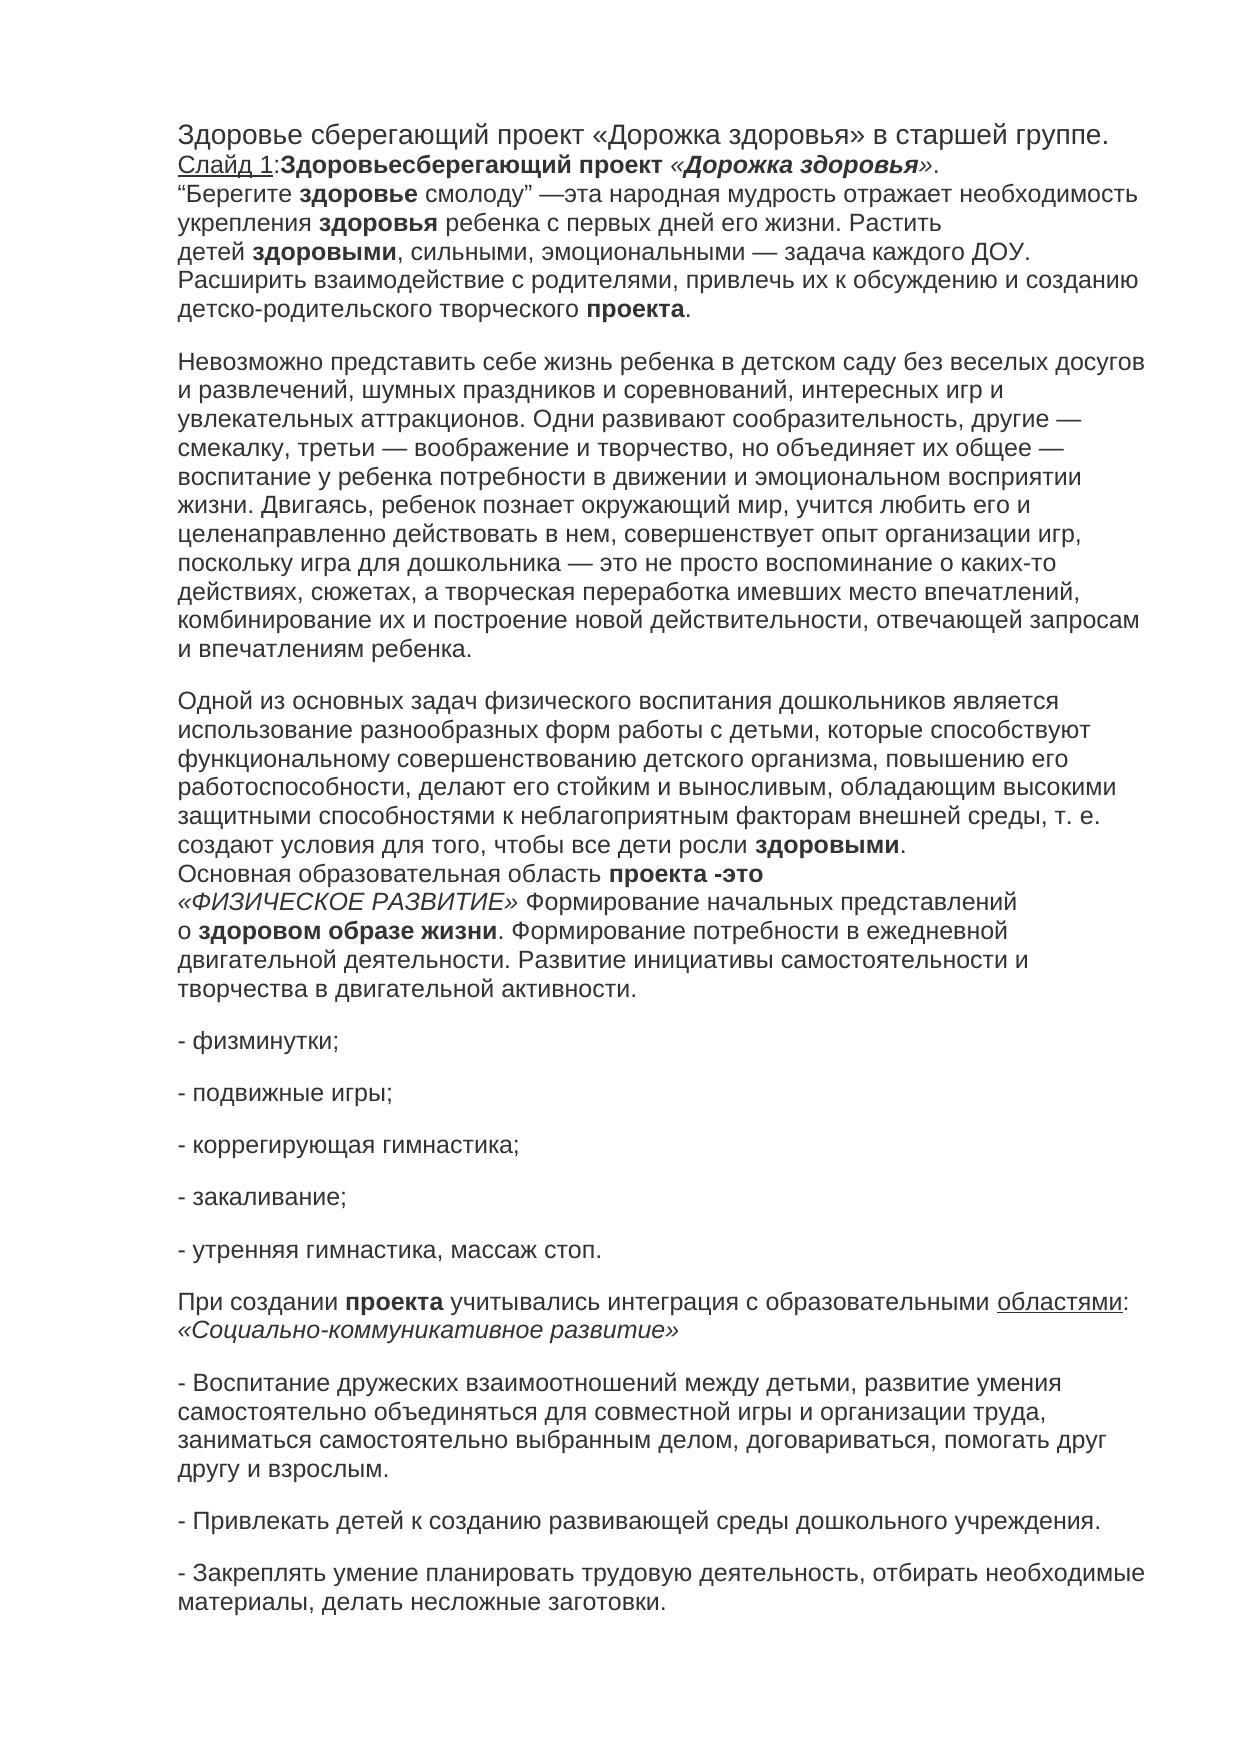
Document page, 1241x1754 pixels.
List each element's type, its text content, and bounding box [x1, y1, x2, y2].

text «Социально-коммуникативное развитие» [177, 1316, 1152, 1344]
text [177, 118, 1152, 151]
text - коррегирующая гимнастика; [177, 1130, 1152, 1159]
text - подвижные игры; [177, 1078, 1152, 1107]
text Слайд 1:Здоровьесберегающий проект «Дорожка здоровья». [177, 151, 1152, 179]
text «ФИЗИЧЕСКОЕ РАЗВИТИЕ» Формирование начальных представлений о здоровом образе жизни. Формирование потребности в ежедневной двигательной деятельности. Развитие инициативы самостоятельности и творчества в двигательной активности. [177, 887, 1152, 1002]
text - физминутки; [177, 1026, 1152, 1054]
text - Привлекать детей к созданию развивающей среды дошкольного учреждения. [177, 1506, 1152, 1535]
text - утренняя гимнастика, массаж стоп. [177, 1234, 1152, 1263]
text При создании проекта учитывались интеграция с образовательными областями: [177, 1287, 1152, 1316]
text - закаливание; [177, 1182, 1152, 1211]
text Основная образовательная область проекта -это [177, 859, 1152, 887]
text - Воспитание дружеских взаимоотношений между детьми, развитие умения самостоятельно объединяться для совместной игры и организации труда, заниматься самостоятельно выбранным делом, договариваться, помогать друг другу и взрослым. [177, 1368, 1152, 1483]
text “Берегите здоровье смолоду” —эта народная мудрость отражает необходимость укрепления здоровья ребенка с первых дней его жизни. Растить детей здоровыми, сильными, эмоциональными — задача каждого ДОУ. Расширить взаимодействие с родителями, привлечь их к обсуждению и созданию детско-родительского творческого проекта. [177, 179, 1152, 323]
text Одной из основных задач физического воспитания дошкольников является использование разнообразных форм работы с детьми, которые способствуют функциональному совершенствованию детского организма, повышению его работоспособности, делают его стойким и выносливым, обладающим высокими защитными способностями к неблагоприятным факторам внешней среды, т. е. создают условия для того, чтобы все дети росли здоровыми. [177, 686, 1152, 859]
text Невозможно представить себе жизнь ребенка в детском саду без веселых досугов и развлечений, шумных праздников и соревнований, интересных игр и увлекательных аттракционов. Одни развивают сообразительность, другие — смекалку, третьи — воображение и творчество, но объединяет их общее — воспитание у ребенка потребности в движении и эмоциональном восприятии жизни. Двигаясь, ребенок познает окружающий мир, учится любить его и целенаправленно действовать в нем, совершенствует опыт организации игр, поскольку игра для дошкольника — это не просто воспоминание о каких-то действиях, сюжетах, а творческая переработка имевших место впечатлений, комбинирование их и построение новой действительности, отвечающей запросам и впечатлениям ребенка. [177, 346, 1152, 663]
text - Закреплять умение планировать трудовую деятельность, отбирать необходимые материалы, делать несложные заготовки. [177, 1558, 1152, 1616]
